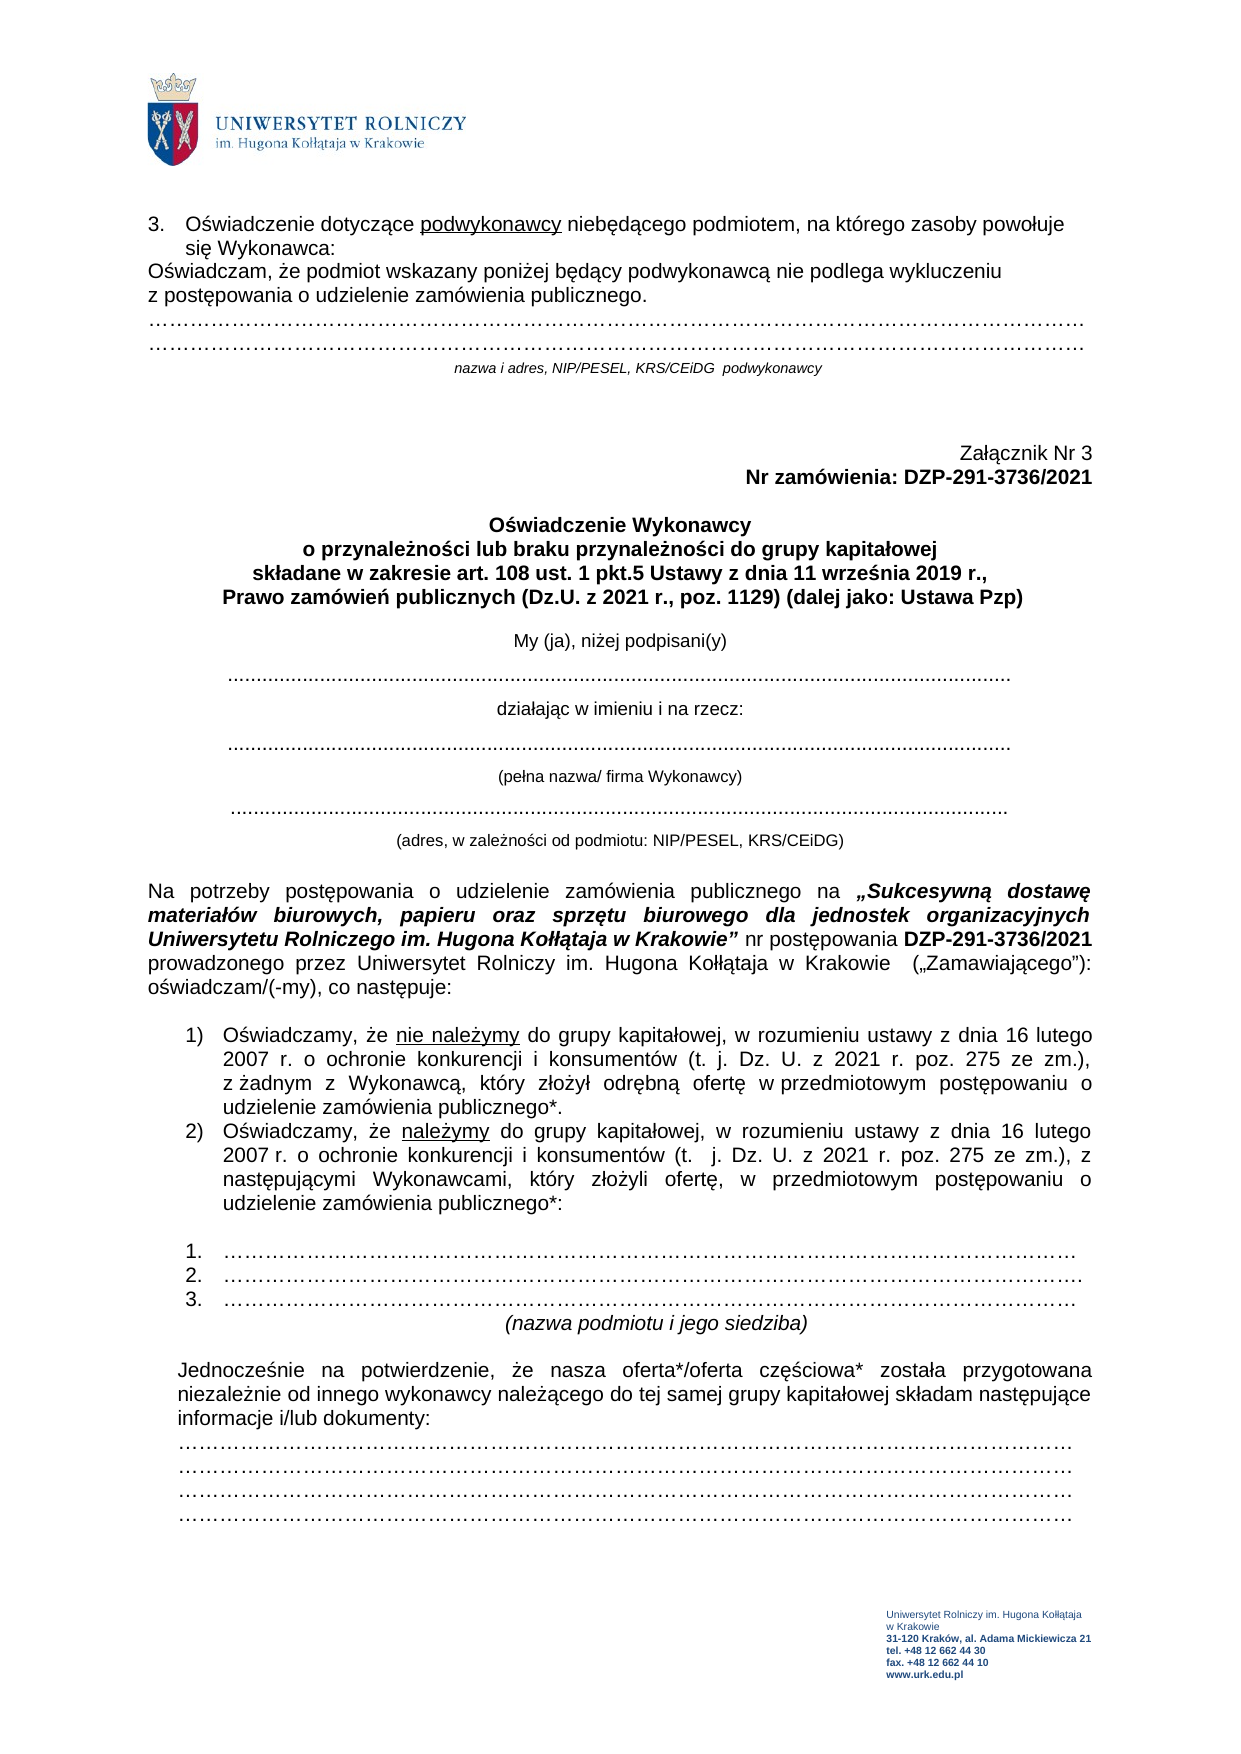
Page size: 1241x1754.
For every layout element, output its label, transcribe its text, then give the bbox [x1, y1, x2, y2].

list (nazwa podmiotu i jego siedziba) [223, 1310, 1093, 1334]
list Oświadczamy, że należymy do grupy kapitałowej, w rozumieniu ustawy z dnia 16 lutego 2007 r. o ochronie konkurencji i konsumentów (t. j. Dz. U. z 2021 r. poz. 275 ze zm.), z następującymi Wykonawcami, który złożyli ofertę, w przedmiotowym postępowaniu o udzielenie zamówienia publicznego*: [185, 1119, 1093, 1214]
text Prawo zamówień publicznych (Dz.U. z 2021 r., poz. 1129) (dalej jako: Ustawa Pzp) [148, 584, 1093, 608]
text (pełna nazwa/ firma Wykonawcy) [148, 766, 1093, 786]
text ....................................................................................................................................... [148, 795, 1093, 819]
text ………………………………………………………………………………………………………………… [177, 1430, 1093, 1454]
text (adres, w zależności od podmiotu: NIP/PESEL, KRS/CEiDG) [148, 831, 1093, 850]
text Załącznik Nr 3 [811, 441, 1093, 465]
list …………………………………………………………………………………………………………… [185, 1286, 1093, 1310]
text o przynależności lub braku przynależności do grupy kapitałowej [148, 537, 1093, 561]
list Oświadczenie dotyczące podwykonawcy niebędącego podmiotem, na którego zasoby powołuje się Wykonawca: [148, 211, 1093, 259]
text ………………………………………………………………………………………………………………… [177, 1454, 1093, 1478]
text Oświadczenie Wykonawcy [148, 513, 1093, 537]
text ………………………………………………………………………………………………………………… [177, 1502, 1093, 1526]
text My (ja), niżej podpisani(y) [148, 630, 1093, 652]
text ........................................................................................................................................ [148, 731, 1093, 754]
text Jednocześnie na potwierdzenie, że nasza oferta*/oferta częściowa* została przygotowana niezależnie od innego wykonawcy należącego do tej samej grupy kapitałowej składam następujące informacje i/lub dokumenty: [177, 1358, 1093, 1430]
text Na potrzeby postępowania o udzielenie zamówienia publicznego na „Sukcesywną dostawę materiałów biurowych, papieru oraz sprzętu biurowego dla jednostek organizacyjnych Uniwersytetu Rolniczego im. Hugona Kołłątaja w Krakowie” nr postępowania DZP-291-3736/2021 prowadzonego przez Uniwersytet Rolniczy im. Hugona Kołłątaja w Krakowie („Zamawiającego”): oświadczam/(-my), co następuje: [148, 879, 1093, 999]
list ……………………………………………………………………………………………………………. [185, 1262, 1093, 1286]
text Nr zamówienia: DZP-291-3736/2021 [148, 465, 1093, 489]
text Oświadczam, że podmiot wskazany poniżej będący podwykonawcą nie podlega wykluczeniu z postępowania o udzielenie zamówienia publicznego. [148, 259, 1093, 307]
text nazwa i adres, NIP/PESEL, KRS/CEiDG podwykonawcy [148, 355, 1093, 376]
text działając w imieniu i na rzecz: [148, 698, 1093, 720]
list Oświadczamy, że nie należymy do grupy kapitałowej, w rozumieniu ustawy z dnia 16 lutego 2007 r. o ochronie konkurencji i konsumentów (t. j. Dz. U. z 2021 r. poz. 275 ze zm.), z żadnym z Wykonawcą, który złożył odrębną ofertę w przedmiotowym postępowaniu o udzielenie zamówienia publicznego*. [185, 1023, 1093, 1119]
text ……………………………………………………………………………………………………………………………………………………………………………………………………………………………………………… [148, 307, 1093, 355]
picture [147, 73, 466, 166]
text ........................................................................................................................................ [148, 662, 1093, 686]
text składane w zakresie art. 108 ust. 1 pkt.5 Ustawy z dnia 11 września 2019 r., [148, 561, 1093, 584]
text ………………………………………………………………………………………………………………… [177, 1478, 1093, 1502]
list …………………………………………………………………………………………………………… [185, 1238, 1093, 1262]
